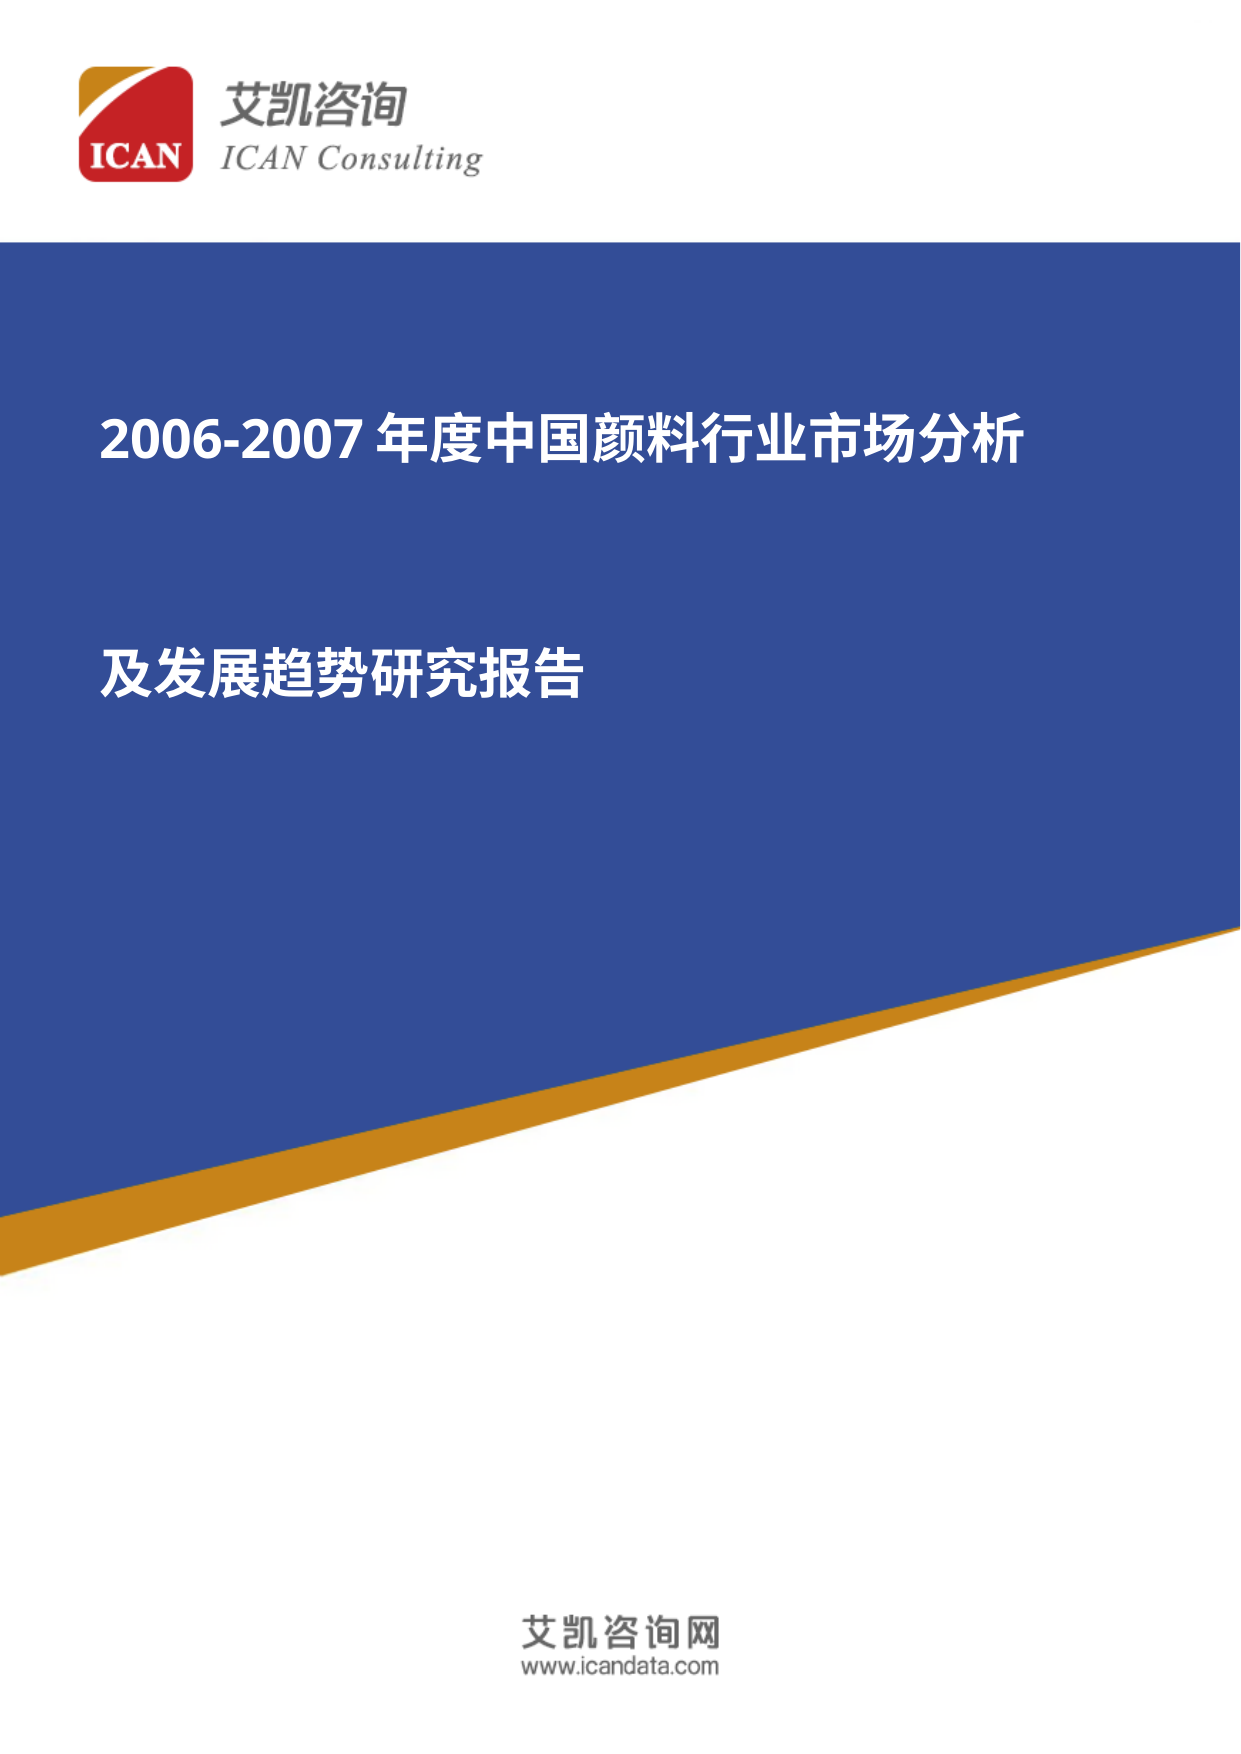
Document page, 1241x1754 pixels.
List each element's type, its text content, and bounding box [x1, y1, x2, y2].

subtitle 2006-2007年度中国颜料行业市场分析及发展趋势研究报告 [99, 386, 1053, 718]
picture [0, 5, 1241, 1754]
